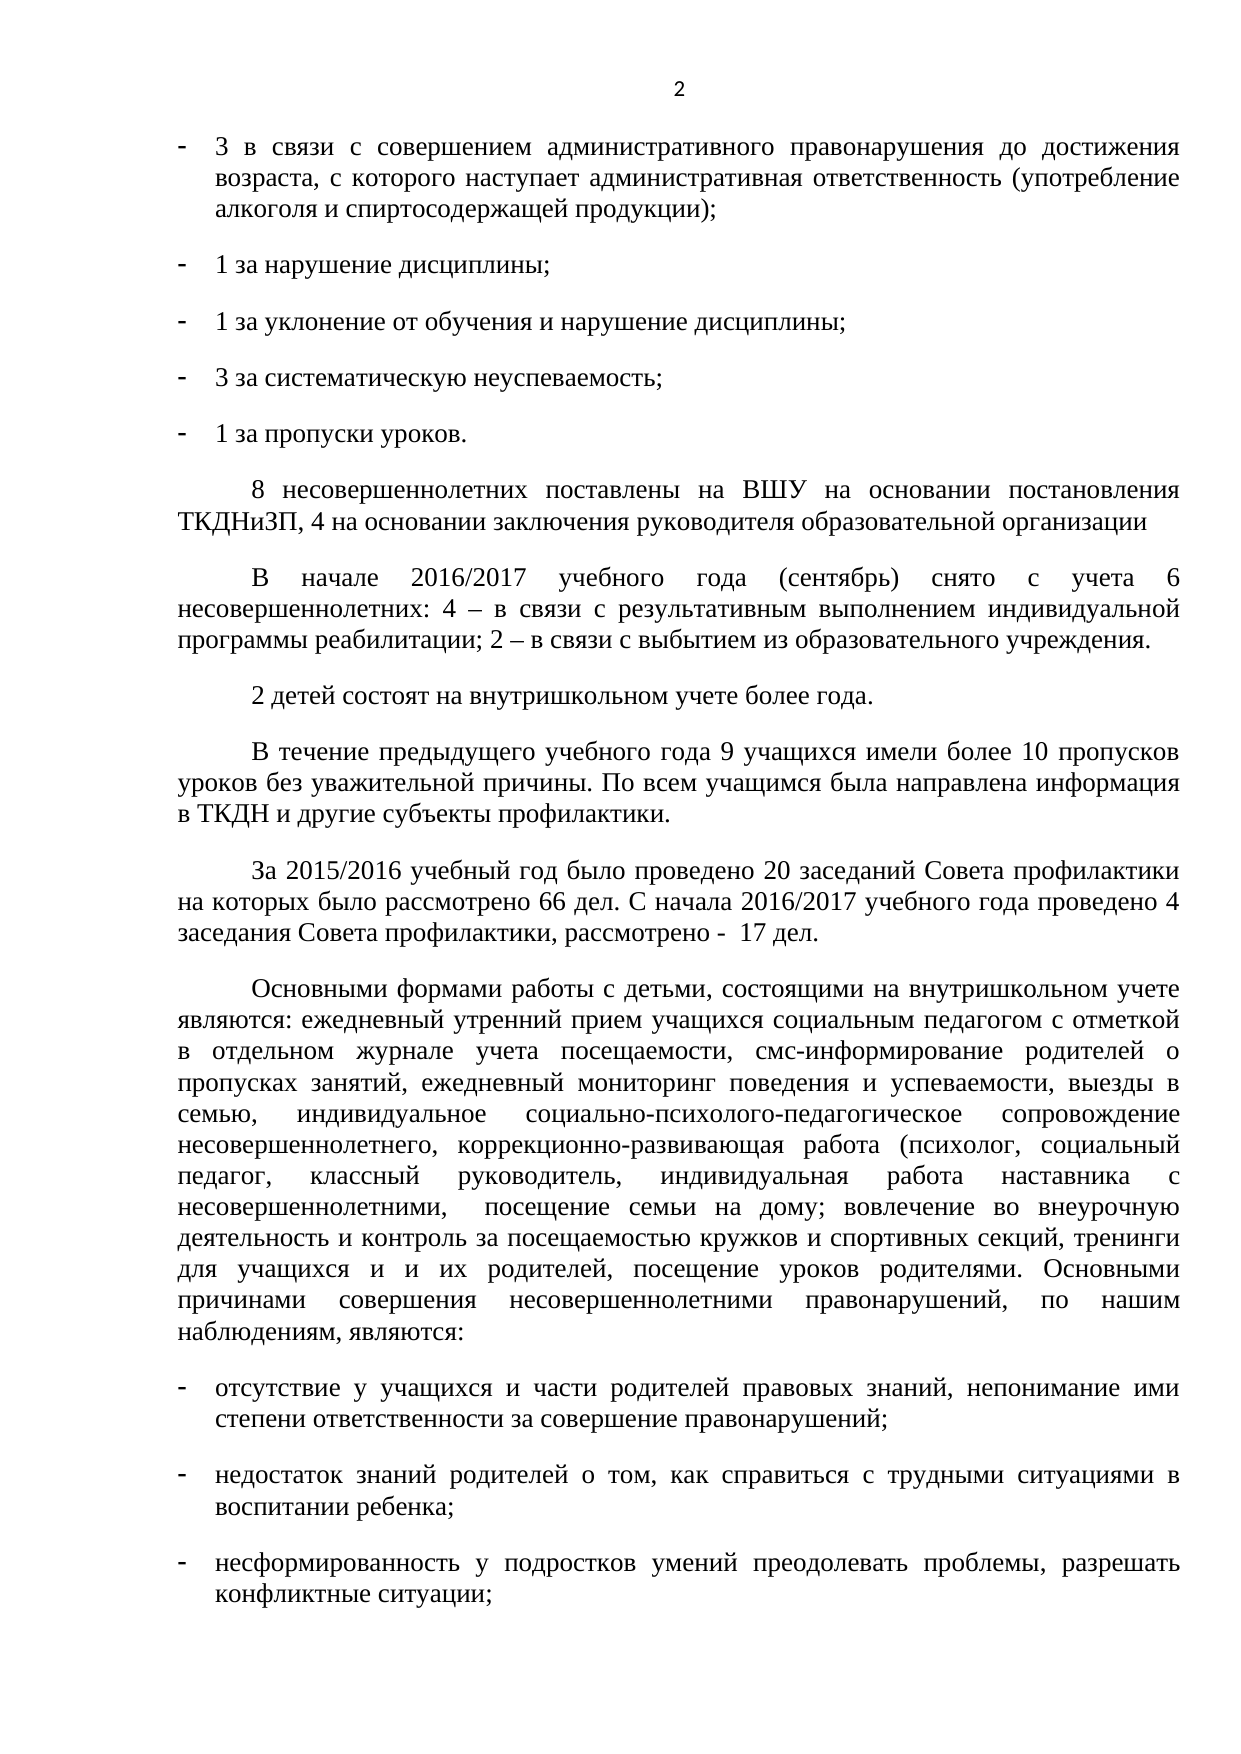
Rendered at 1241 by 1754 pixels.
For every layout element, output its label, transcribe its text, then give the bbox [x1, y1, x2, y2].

list отсутствие у учащихся и части родителей правовых знаний, непонимание ими степени ответственности за совершение правонарушений; [177, 1371, 1181, 1433]
list 3 в связи с совершением административного правонарушения до достижения возраста, с которого наступает административная ответственность (употребление алкоголя и спиртосодержащей продукции); [177, 130, 1181, 223]
text 2 детей состоят на внутришкольном учете более года. [177, 679, 1181, 710]
list недостаток знаний родителей о том, как справиться с трудными ситуациями в воспитании ребенка; [177, 1458, 1181, 1521]
text В течение предыдущего учебного года 9 учащихся имели более 10 пропусков уроков без уважительной причины. По всем учащимся была направлена информация в ТКДН и другие субъекты профилактики. [177, 735, 1181, 829]
text За 2015/2016 учебный год было проведено 20 заседаний Совета профилактики на которых было рассмотрено 66 дел. С начала 2016/2017 учебного года проведено 4 заседания Совета профилактики, рассмотрено - 17 дел. [177, 854, 1181, 947]
text 8 несовершеннолетних поставлены на ВШУ на основании постановления ТКДНиЗП, 4 на основании заключения руководителя образовательной организации [177, 473, 1181, 536]
list 3 за систематическую неуспеваемость; [177, 361, 1181, 392]
list 1 за нарушение дисциплины; [177, 248, 1181, 280]
list 1 за пропуски уроков. [177, 417, 1181, 448]
list 1 за уклонение от обучения и нарушение дисциплины; [177, 305, 1181, 336]
text В начале 2016/2017 учебного года (сентябрь) снято с учета 6 несовершеннолетних: 4 – в связи с результативным выполнением индивидуальной программы реабилитации; 2 – в связи с выбытием из образовательного учреждения. [177, 561, 1181, 654]
text Основными формами работы с детьми, состоящими на внутришкольном учете являются: ежедневный утренний прием учащихся социальным педагогом с отметкой в отдельном журнале учета посещаемости, смс-информирование родителей о пропусках занятий, ежедневный мониторинг поведения и успеваемости, выезды в семью, индивидуальное социально-психолого-педагогическое сопровождение несовершеннолетнего, коррекционно-развивающая работа (психолог, социальный педагог, классный руководитель, индивидуальная работа наставника с несовершеннолетними, посещение семьи на дому; вовлечение во внеурочную деятельность и контроль за посещаемостью кружков и спортивных секций, тренинги для учащихся и и их родителей, посещение уроков родителями. Основными причинами совершения несовершеннолетними правонарушений, по нашим наблюдениям, являются: [177, 972, 1181, 1346]
list несформированность у подростков умений преодолевать проблемы, разрешать конфликтные ситуации; [177, 1546, 1181, 1608]
